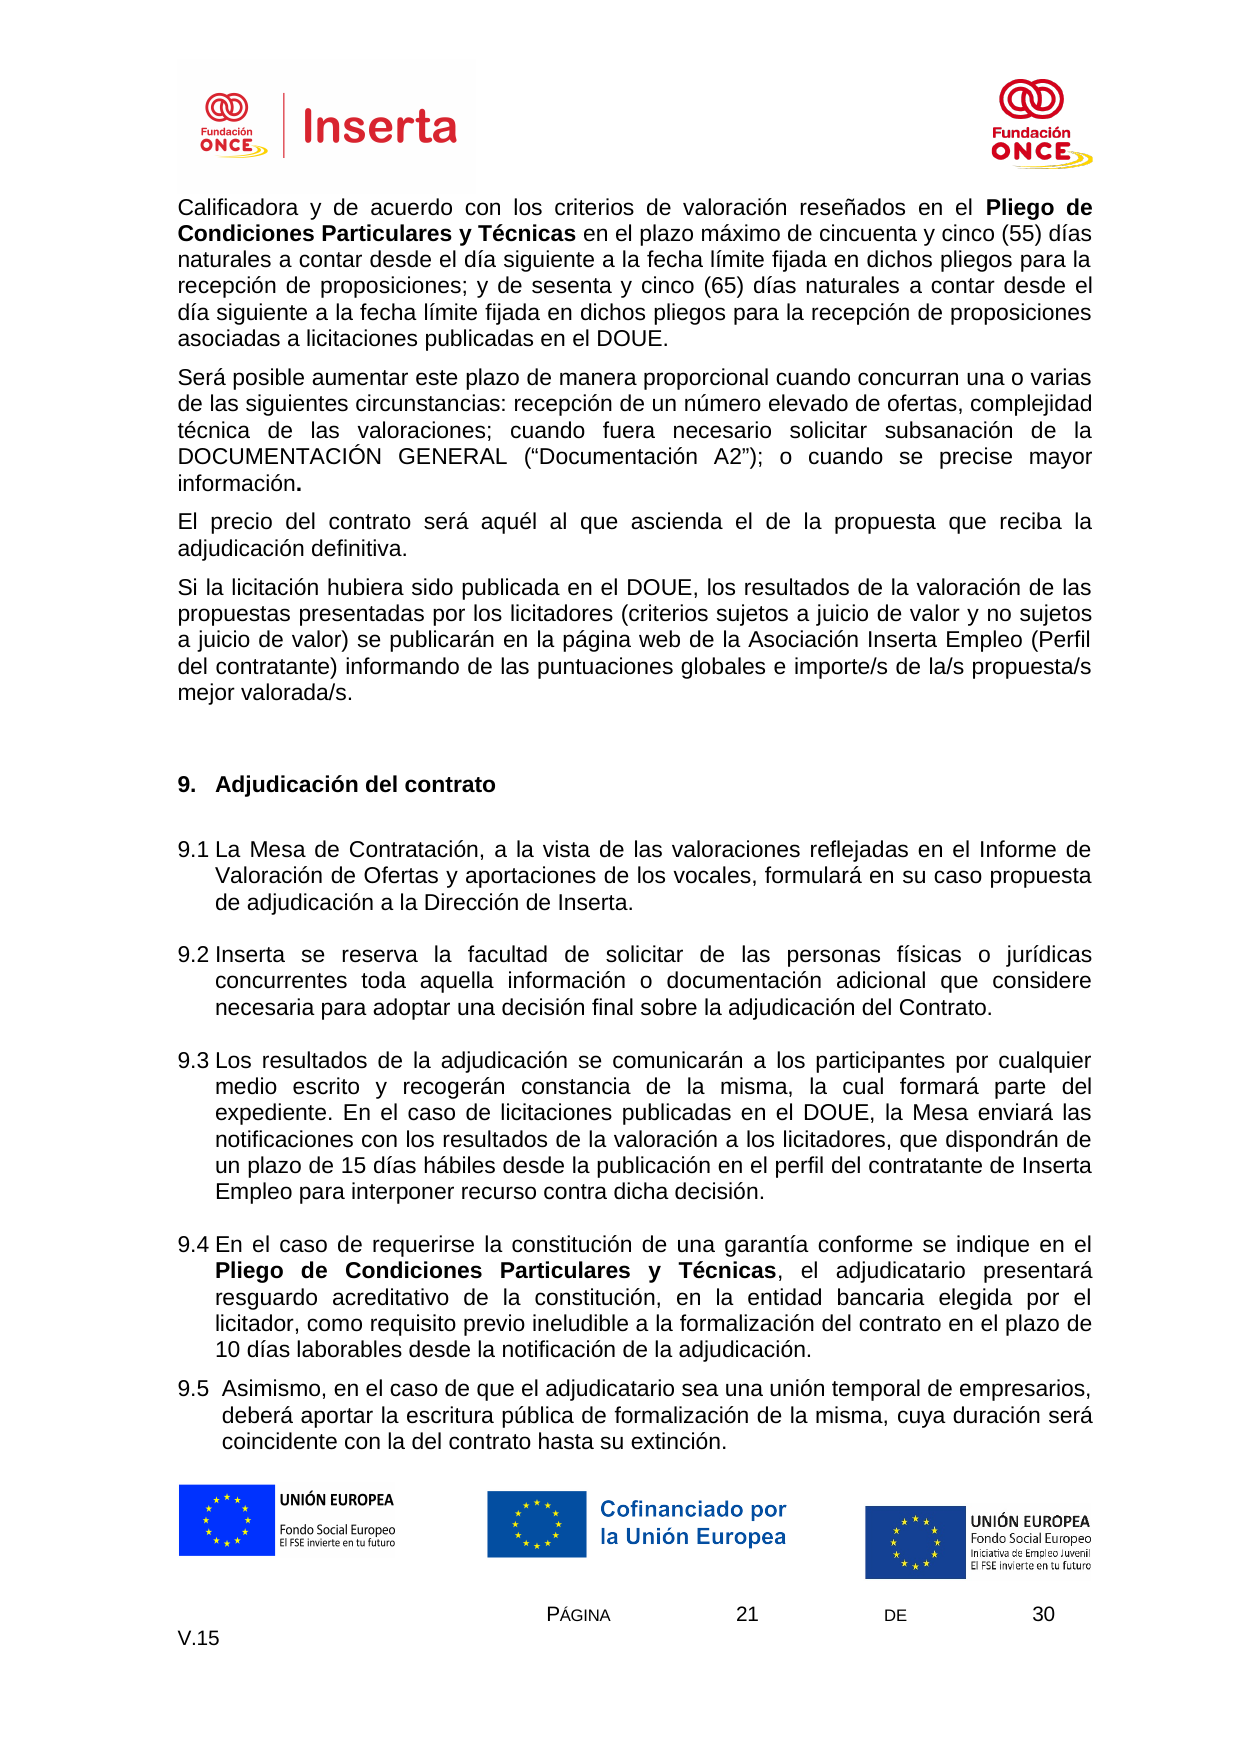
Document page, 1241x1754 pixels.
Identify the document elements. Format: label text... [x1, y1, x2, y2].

list Inserta se reserva la facultad de solicitar de las personas físicas o jurídicas concurrentes toda aquella información o documentación adicional que considere necesaria para adoptar una decisión final sobre la adjudicación del Contrato. [177, 941, 1093, 1020]
picture [177, 59, 476, 194]
picture [483, 1487, 839, 1562]
text El precio del contrato será aquél al que ascienda el de la propuesta que reciba la adjudicación definitiva. [177, 508, 1093, 561]
picture [863, 1503, 1091, 1581]
list Si la licitación hubiera sido publicada en el DOUE, los resultados de la valoración de las propuestas presentadas por los licitadores (criterios sujetos a juicio de valor y no sujetos a juicio de valor) se publicarán en la página web de la Asociación Inserta Empleo (Perfil del contratante) informando de las puntuaciones globales e importe/s de la/s propuesta/s mejor valorada/s. [177, 573, 1093, 705]
picture [177, 1482, 395, 1558]
list Los resultados de la adjudicación se comunicarán a los participantes por cualquier medio escrito y recogerán constancia de la misma, la cual formará parte del expediente. En el caso de licitaciones publicadas en el DOUE, la Mesa enviará las notificaciones con los resultados de la valoración a los licitadores, que dispondrán de un plazo de 15 días hábiles desde la publicación en el perfil del contratante de Inserta Empleo para interponer recurso contra dicha decisión. [177, 1047, 1093, 1205]
text Será posible aumentar este plazo de manera proporcional cuando concurran una o varias de las siguientes circunstancias: recepción de un número elevado de ofertas, complejidad técnica de las valoraciones; cuando fuera necesario solicitar subsanación de la DOCUMENTACIÓN GENERAL (“Documentación A2”); o cuando se precise mayor información. [177, 364, 1093, 496]
list Adjudicación del contrato [177, 771, 1093, 797]
list Asimismo, en el caso de que el adjudicatario sea una unión temporal de empresarios, deberá aportar la escritura pública de formalización de la misma, cuya duración será coincidente con la del contrato hasta su extinción. [177, 1375, 1093, 1454]
list En el caso de requerirse la constitución de una garantía conforme se indique en el Pliego de Condiciones Particulares y Técnicas, el adjudicatario presentará resguardo acreditativo de la constitución, en la entidad bancaria elegida por el licitador, como requisito previo ineludible a la formalización del contrato en el plazo de 10 días laborables desde la notificación de la adjudicación. [177, 1231, 1093, 1363]
list La Mesa de Contratación, a la vista de las valoraciones reflejadas en el Informe de Valoración de Ofertas y aportaciones de los vocales, formulará en su caso propuesta de adjudicación a la Dirección de Inserta. [177, 836, 1093, 915]
picture [991, 79, 1093, 169]
